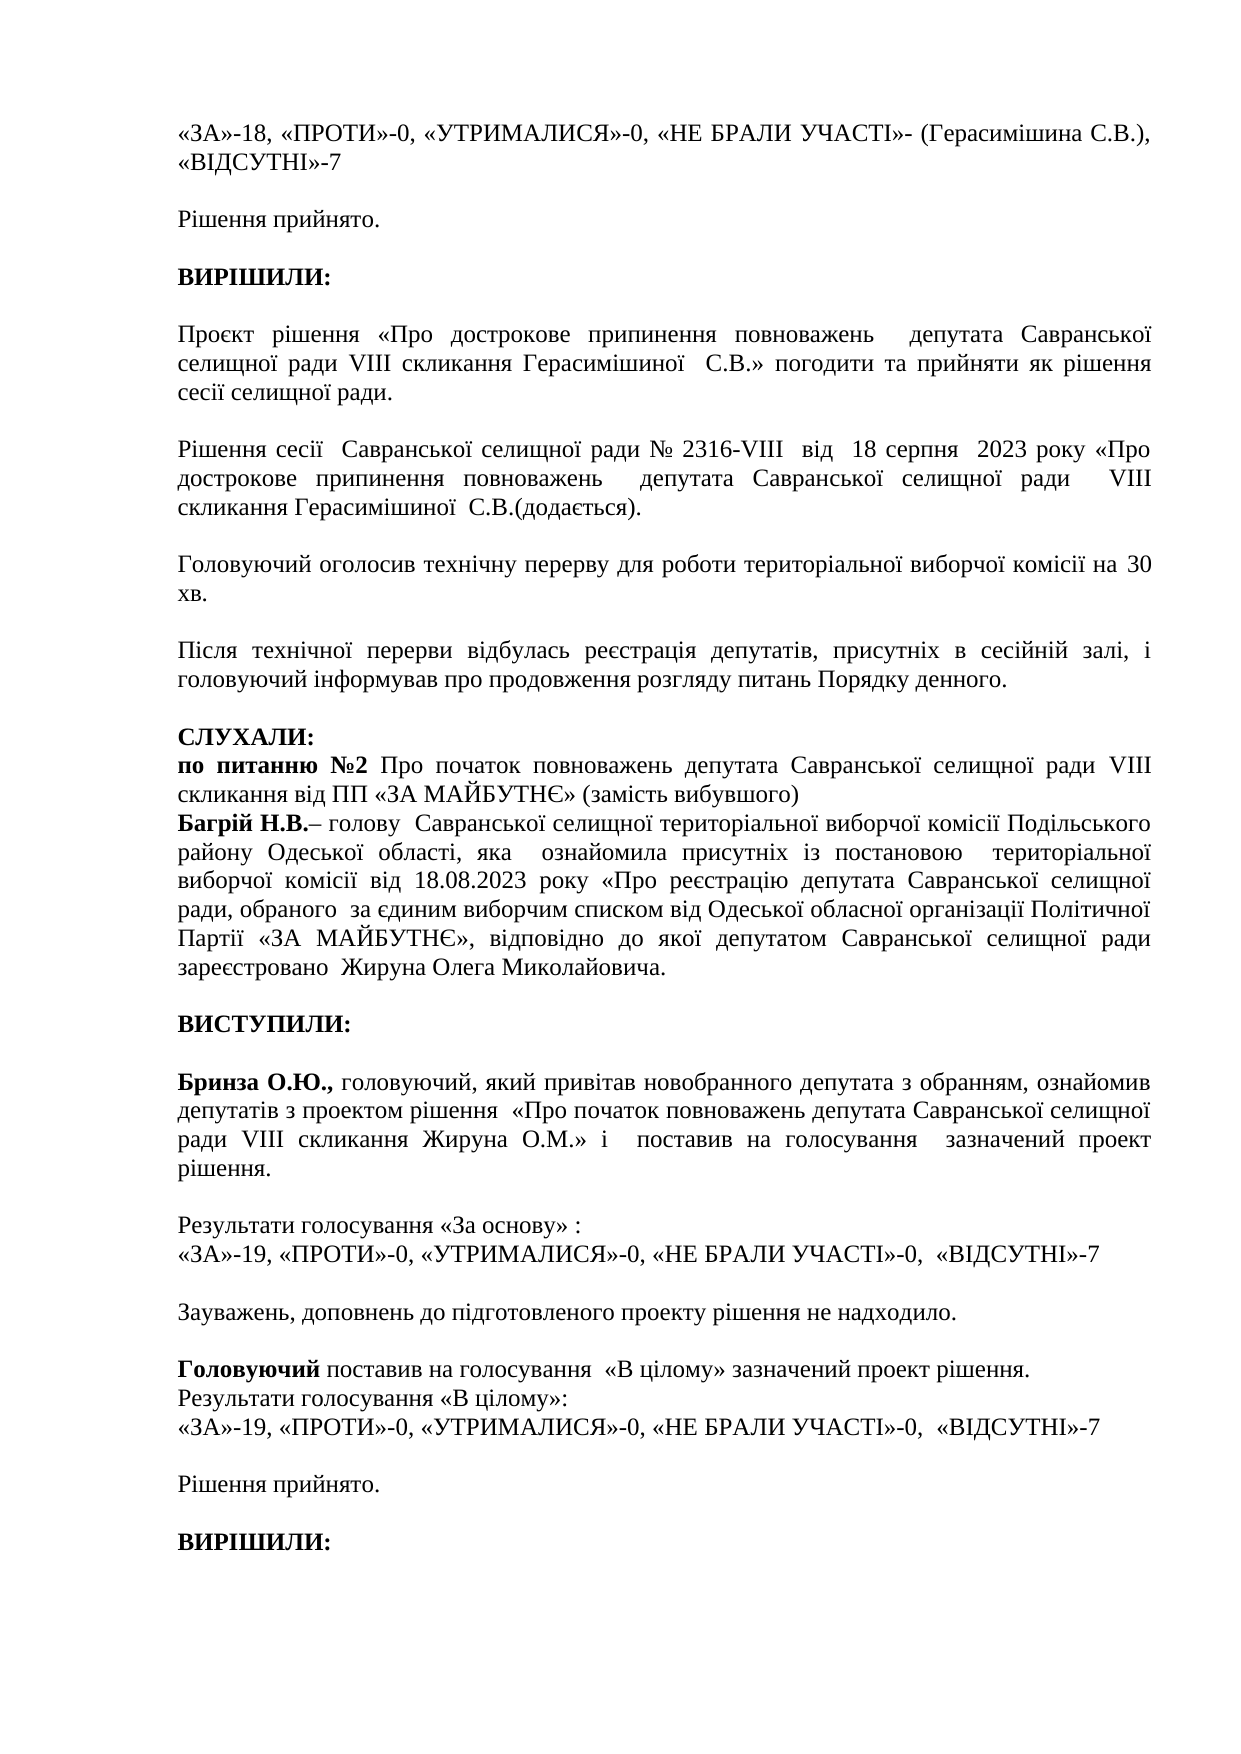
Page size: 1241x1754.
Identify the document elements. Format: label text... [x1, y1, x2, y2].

text Результати голосування «За основу» : [177, 1211, 1152, 1239]
text ВИСТУПИЛИ: [177, 1009, 1152, 1038]
text Рішення сесії Савранської селищної ради № 2316-VIII від 18 серпня 2023 року «Про дострокове припинення повноважень депутата Савранської селищної ради VIII скликання Герасимішиної С.В.(додається). [177, 434, 1152, 521]
text Результати голосування «В цілому»: [177, 1383, 1152, 1412]
text Бринза О.Ю., головуючий, який привітав новобранного депутата з обранням, ознайомив депутатів з проектом рішення «Про початок повноважень депутата Савранської селищної ради VIII скликання Жируна О.М.» і поставив на голосування зазначений проект рішення. [177, 1067, 1152, 1182]
text Зауважень, доповнень до підготовленого проекту рішення не надходило. [177, 1297, 1152, 1326]
text ВИРІШИЛИ: [177, 262, 1152, 291]
text по питанню №2 Про початок повноважень депутата Савранської селищної ради VІІІ скликання від ПП «ЗА МАЙБУТНЄ» (замість вибувшого) [177, 751, 1152, 808]
text «ЗА»-19, «ПРОТИ»-0, «УТРИМАЛИСЯ»-0, «НЕ БРАЛИ УЧАСТІ»-0, «ВІДСУТНІ»-7 [177, 1412, 1152, 1441]
text Багрій Н.В.– голову Савранської селищної територіальної виборчої комісії Подільського району Одеської області, яка ознайомила присутніх із постановою територіальної виборчої комісії від 18.08.2023 року «Про реєстрацію депутата Савранської селищної ради, обраного за єдиним виборчим списком від Одеської обласної організації Політичної Партії «ЗА МАЙБУТНЄ», відповідно до якої депутатом Савранської селищної ради зареєстровано Жируна Олега Миколайовича. [177, 808, 1152, 981]
text Рішення прийнято. [177, 1469, 1152, 1498]
text «ЗА»-19, «ПРОТИ»-0, «УТРИМАЛИСЯ»-0, «НЕ БРАЛИ УЧАСТІ»-0, «ВІДСУТНІ»-7 [177, 1239, 1152, 1268]
text Проєкт рішення «Про дострокове припинення повноважень депутата Савранської селищної ради VIII скликання Герасимішиної С.В.» погодити та прийняти як рішення сесії селищної ради. [177, 319, 1152, 406]
text СЛУХАЛИ: [177, 722, 1152, 751]
text Рішення прийнято. [177, 204, 1152, 233]
text Головуючий оголосив технічну перерву для роботи територіальної виборчої комісії на 30 хв. [177, 549, 1152, 607]
text Після технічної перерви відбулась реєстрація депутатів, присутніх в сесійній залі, і головуючий інформував про продовження розгляду питань Порядку денного. [177, 636, 1152, 693]
text Головуючий поставив на голосування «В цілому» зазначений проект рішення. [177, 1354, 1152, 1383]
text «ЗА»-18, «ПРОТИ»-0, «УТРИМАЛИСЯ»-0, «НЕ БРАЛИ УЧАСТІ»- (Герасимішина С.В.), «ВІДСУТНІ»-7 [177, 118, 1152, 176]
text ВИРІШИЛИ: [177, 1527, 1152, 1556]
